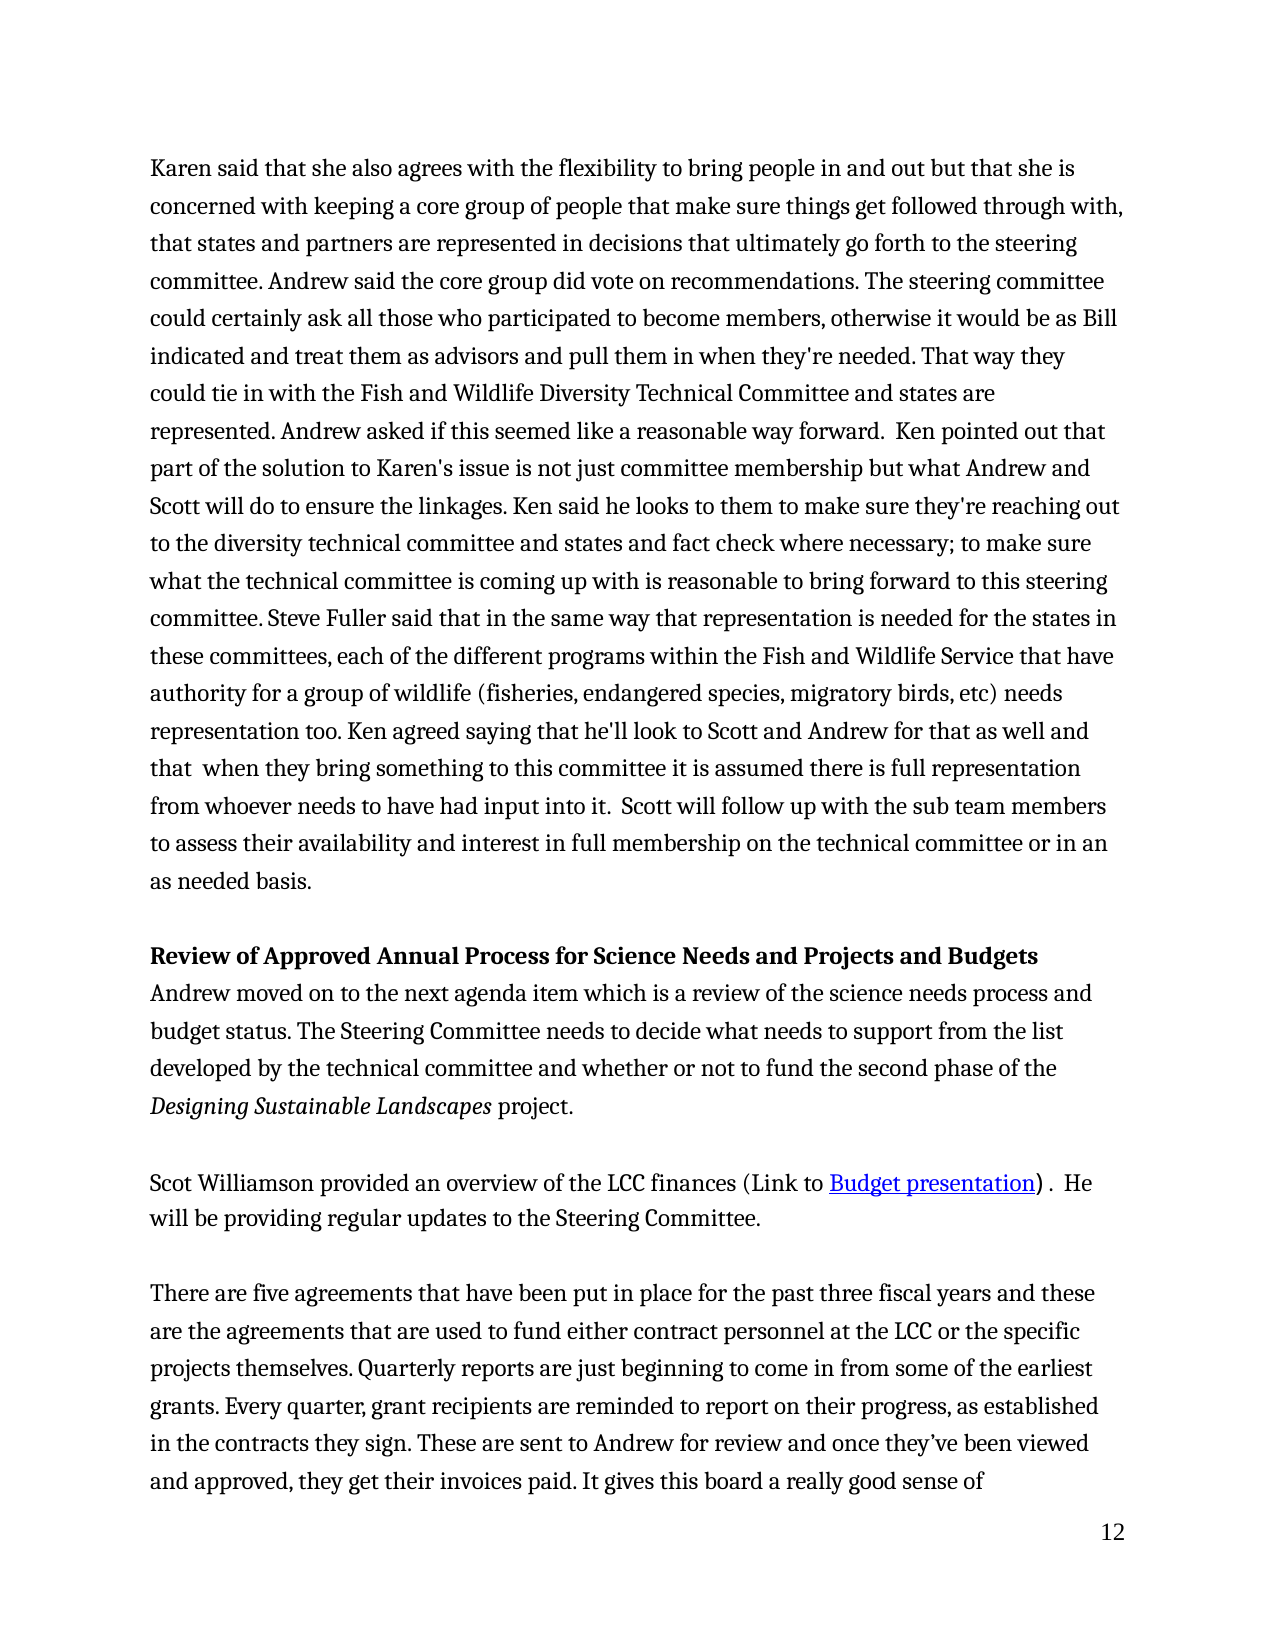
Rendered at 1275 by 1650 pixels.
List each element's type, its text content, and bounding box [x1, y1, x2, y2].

text Karen said that she also agrees with the flexibility to bring people in and out but that she is concerned with keeping a core group of people that make sure things get followed through with, that states and partners are represented in decisions that ultimately go forth to the steering committee. Andrew said the core group did vote on recommendations. The steering committee could certainly ask all those who participated to become members, otherwise it would be as Bill indicated and treat them as advisors and pull them in when they're needed. That way they could tie in with the Fish and Wildlife Diversity Technical Committee and states are represented. Andrew asked if this seemed like a reasonable way forward. Ken pointed out that part of the solution to Karen's issue is not just committee membership but what Andrew and Scott will do to ensure the linkages. Ken said he looks to them to make sure they're reaching out to the diversity technical committee and states and fact check where necessary; to make sure what the technical committee is coming up with is reasonable to bring forward to this steering committee. Steve Fuller said that in the same way that representation is needed for the states in these committees, each of the different programs within the Fish and Wildlife Service that have authority for a group of wildlife (fisheries, endangered species, migratory birds, etc) needs representation too. Ken agreed saying that he'll look to Scott and Andrew for that as well and that when they bring something to this committee it is assumed there is full representation from whoever needs to have had input into it. Scott will follow up with the sub team members to assess their availability and interest in full membership on the technical committee or in an as needed basis. [150, 150, 1125, 900]
text Review of Approved Annual Process for Science Needs and Projects and Budgets [150, 937, 1125, 975]
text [150, 1275, 1125, 1500]
text Andrew moved on to the next agenda item which is a review of the science needs process and budget status. The Steering Committee needs to decide what needs to support from the list developed by the technical committee and whether or not to fund the second phase of the Designing Sustainable Landscapes project. [150, 975, 1125, 1125]
text Scot Williamson provided an overview of the LCC finances (Link to Budget presentation) . He will be providing regular updates to the Steering Committee. [150, 1162, 1125, 1237]
